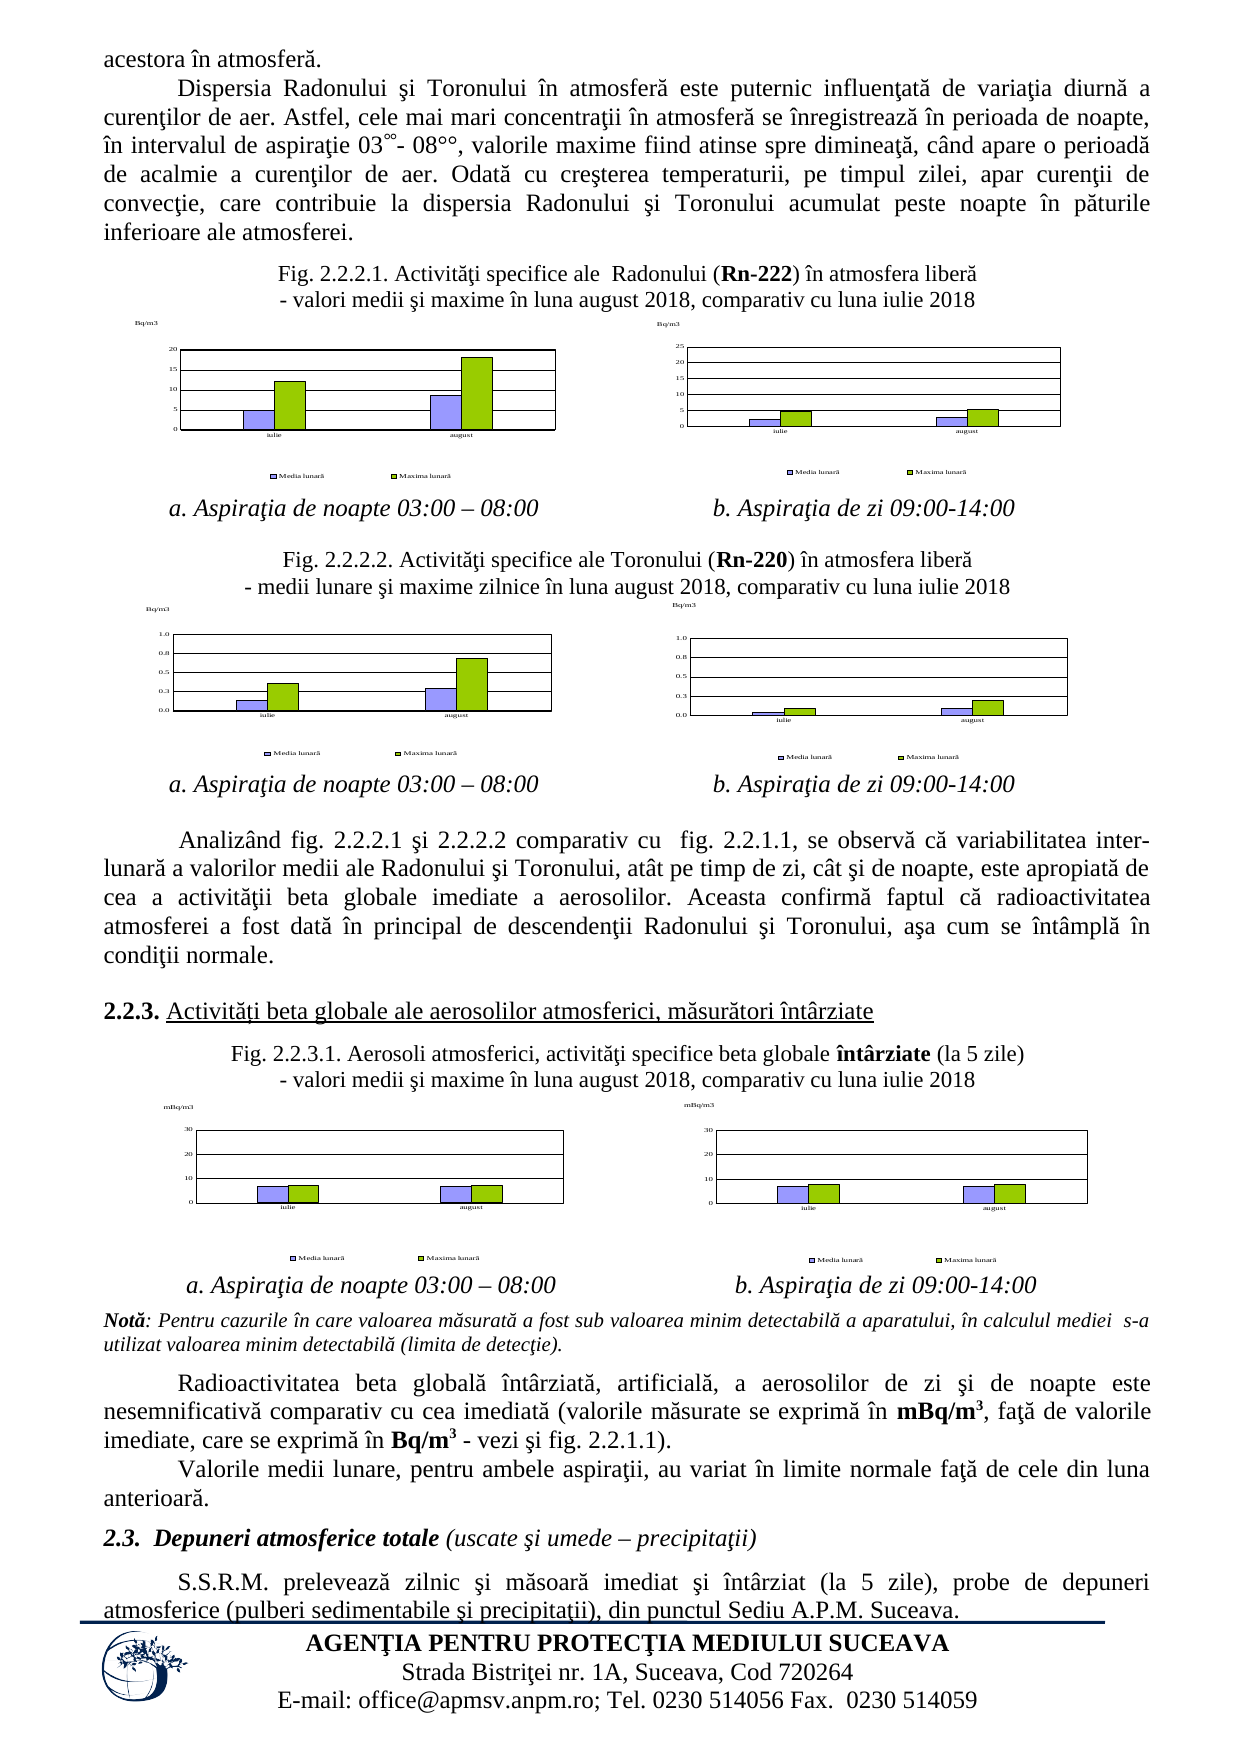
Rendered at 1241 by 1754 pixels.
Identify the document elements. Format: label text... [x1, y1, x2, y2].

table_cell a. Aspiraţia de noapte 03:00 – 08:00 [92, 770, 615, 798]
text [103, 44, 1152, 73]
table_cell b. Aspiraţia de zi 09:00-14:00 [615, 493, 1113, 522]
text - valori medii şi maxime în luna august 2018, comparativ cu luna iulie 2018 [103, 1066, 1152, 1092]
table_cell b. Aspiraţia de zi 09:00-14:00 [629, 1270, 1142, 1300]
text 2.3. Depuneri atmosferice totale (uscate şi umede – precipitaţii) [103, 1523, 1152, 1552]
text Fig. 2.2.2.2. Activităţi specifice ale Toronului (Rn-220) în atmosfera liberă [103, 546, 1152, 573]
table_cell b. Aspiraţia de zi 09:00-14:00 [615, 770, 1113, 798]
text 2.2.3. Activități beta globale ale aerosolilor atmosferici, măsurători întârziate [103, 996, 1152, 1025]
table_header [92, 313, 615, 493]
text Fig. 2.2.2.1. Activităţi specifice ale Radonului (Rn-222) în atmosfera liberă [103, 260, 1152, 286]
text Radioactivitatea beta globală întârziată, artificială, a aerosolilor de zi şi de noapte este nesemnificativă comparativ cu cea imediată (valorile măsurate se exprimă în mBq/m3, faţă de valorile imediate, care se exprimă în Bq/m3 - vezi şi fig. 2.2.1.1). [103, 1368, 1152, 1454]
text Analizând fig. 2.2.2.1 şi 2.2.2.2 comparativ cu fig. 2.2.1.1, se observă că variabilitatea inter-lunară a valorilor medii ale Radonului şi Toronului, atât pe timp de zi, cât şi de noapte, este apropiată de cea a activităţii beta globale imediate a aerosolilor. Aceasta confirmă faptul că radioactivitatea atmosferei a fost dată în principal de descendenţii Radonului şi Toronului, aşa cum se întâmplă în condiţii normale. [103, 825, 1152, 968]
text S.S.R.M. prelevează zilnic şi măsoară imediat şi întârziat (la 5 zile), probe de depuneri atmosferice (pulberi sedimentabile şi precipitaţii), din punctul Sediu A.P.M. Suceava. [103, 1567, 1152, 1624]
text Valorile medii lunare, pentru ambele aspiraţii, au variat în limite normale faţă de cele din luna anterioară. [103, 1454, 1152, 1511]
table_header [629, 1100, 1142, 1270]
text Fig. 2.2.3.1. Aerosoli atmosferici, activităţi specifice beta globale întârziate (la 5 zile) [103, 1040, 1152, 1066]
table_header [113, 1100, 629, 1270]
text - medii lunare şi maxime zilnice în luna august 2018, comparativ cu luna iulie 2018 [103, 573, 1152, 599]
table_cell a. Aspiraţia de noapte 03:00 – 08:00 [92, 493, 615, 522]
table_header [615, 599, 1113, 769]
text - valori medii şi maxime în luna august 2018, comparativ cu luna iulie 2018 [103, 286, 1152, 313]
table_header [615, 313, 1113, 493]
table_cell a. Aspiraţia de noapte 03:00 – 08:00 [113, 1270, 629, 1300]
text Notă: Pentru cazurile în care valoarea măsurată a fost sub valoarea minim detectabilă a aparatului, în calculul mediei s-a utilizat valoarea minim detectabilă (limita de detecţie). [103, 1307, 1152, 1356]
text Dispersia Radonului şi Toronului în atmosferă este puternic influenţată de variaţia diurnă a curenţilor de aer. Astfel, cele mai mari concentraţii în atmosferă se înregistrează în perioada de noapte, în intervalul de aspiraţie 03- 08°°, valorile maxime fiind atinse spre dimineaţă, când apare o perioadă de acalmie a curenţilor de aer. Odată cu creşterea temperaturii, pe timpul zilei, apar curenţii de convecţie, care contribuie la dispersia Radonului şi Toronului acumulat peste noapte în păturile inferioare ale atmosferei. [103, 73, 1152, 246]
table_header [92, 599, 615, 769]
